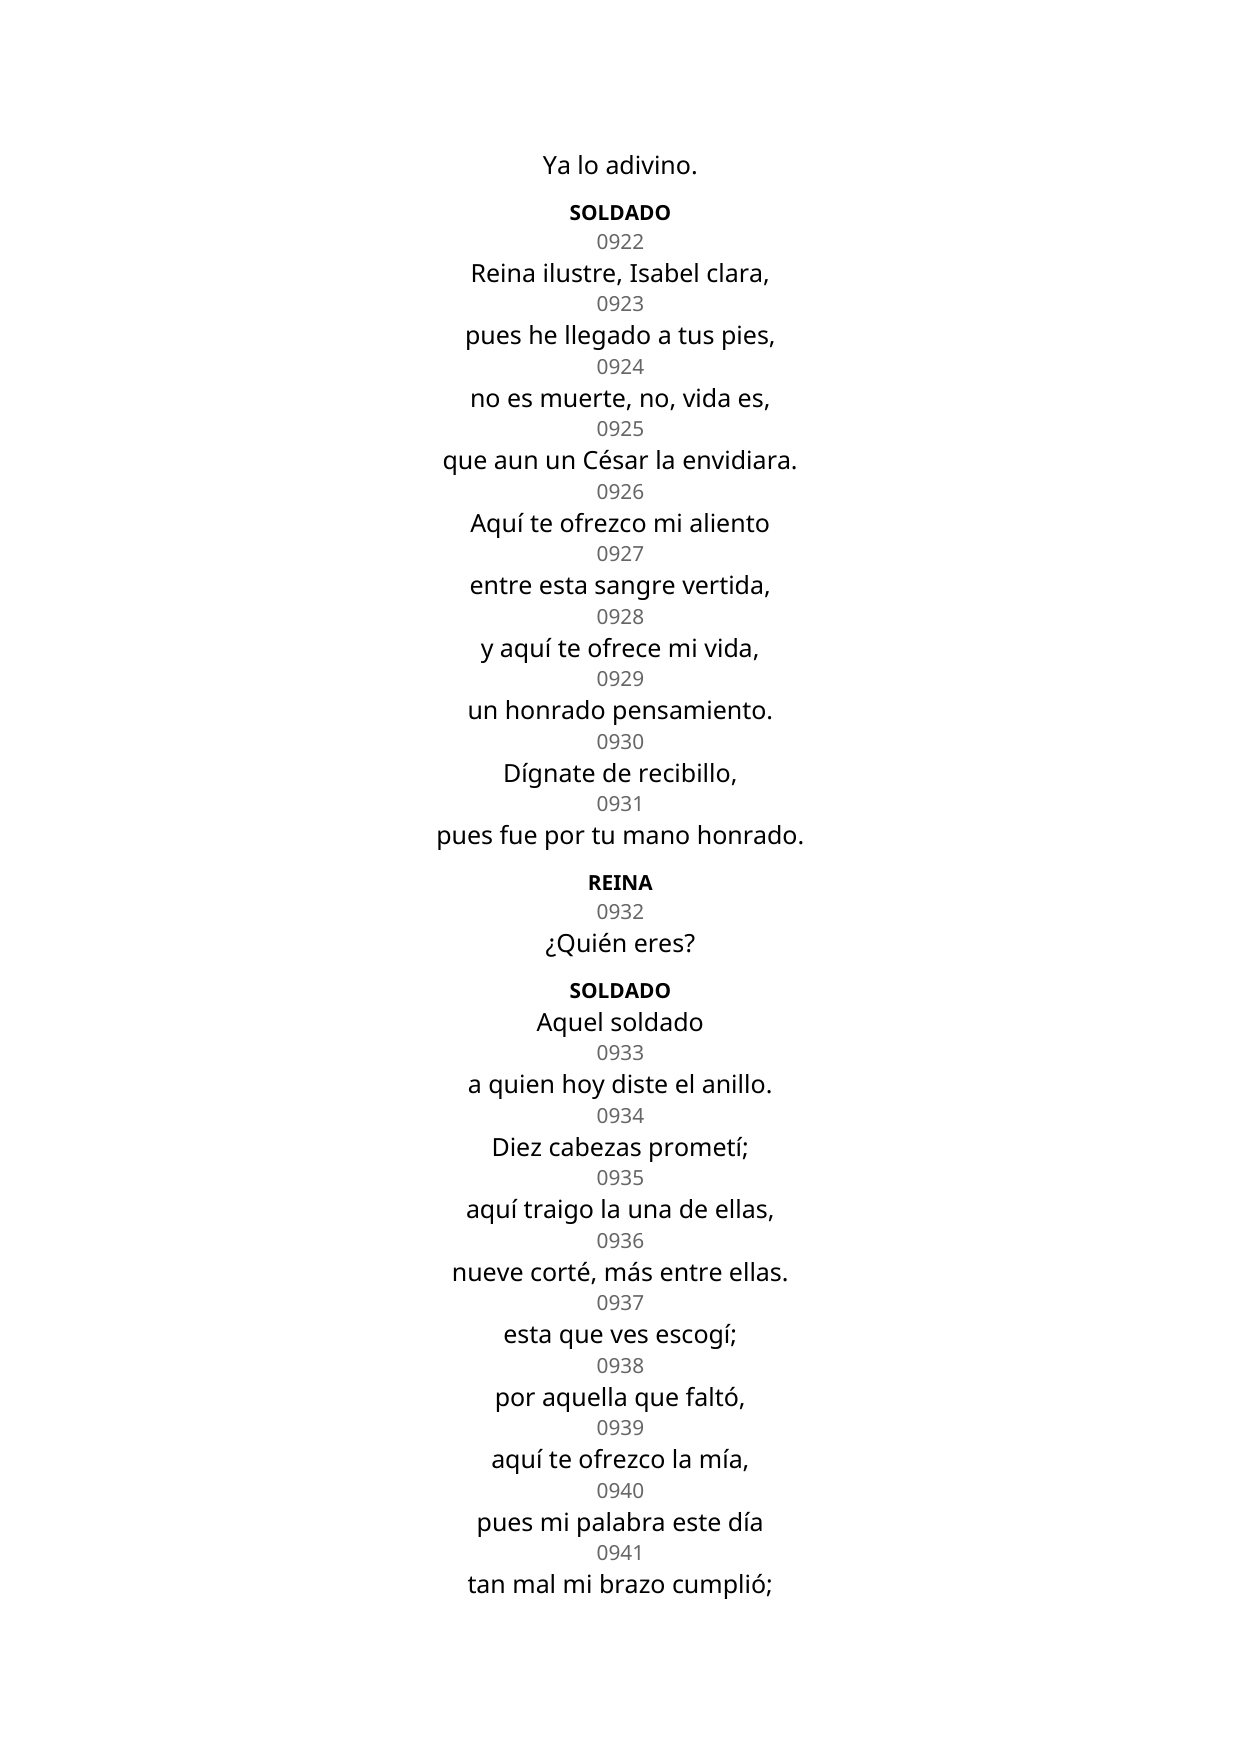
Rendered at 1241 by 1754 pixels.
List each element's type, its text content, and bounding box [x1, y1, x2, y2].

text Diez cabezas prometí; [177, 1129, 1063, 1163]
text ¿Quién eres? [177, 925, 1063, 959]
text esta que ves escogí; [177, 1317, 1063, 1351]
text 0932 [177, 897, 1063, 925]
text y aquí te ofrece mi vida, [177, 630, 1063, 664]
text pues he llegado a tus pies, [177, 318, 1063, 352]
text no es muerte, no, vida es, [177, 380, 1063, 414]
text 0924 [177, 352, 1063, 380]
text 0923 [177, 289, 1063, 318]
text Ya lo adivino. [177, 148, 1063, 182]
text 0927 [177, 539, 1063, 568]
text un honrado pensamiento. [177, 693, 1063, 727]
text 0929 [177, 664, 1063, 693]
text 0939 [177, 1413, 1063, 1442]
text 0928 [177, 602, 1063, 630]
text aquí te ofrezco la mía, [177, 1442, 1063, 1476]
text a quien hoy diste el anillo. [177, 1067, 1063, 1101]
text tan mal mi brazo cumplió; [177, 1567, 1063, 1601]
text pues fue por tu mano honrado. [177, 818, 1063, 852]
text entre esta sangre vertida, [177, 568, 1063, 602]
text 0934 [177, 1101, 1063, 1129]
text Aquel soldado [177, 1004, 1063, 1038]
text nueve corté, más entre ellas. [177, 1254, 1063, 1288]
text 0933 [177, 1038, 1063, 1067]
text 0938 [177, 1351, 1063, 1379]
text 0925 [177, 414, 1063, 443]
text 0940 [177, 1476, 1063, 1504]
text 0930 [177, 727, 1063, 755]
text 0931 [177, 789, 1063, 818]
text REINA [177, 868, 1063, 897]
text SOLDADO [177, 198, 1063, 227]
text Reina ilustre, Isabel clara, [177, 255, 1063, 289]
text Aquí te ofrezco mi aliento [177, 505, 1063, 539]
text Dígnate de recibillo, [177, 755, 1063, 789]
text SOLDADO [177, 976, 1063, 1004]
text que aun un César la envidiara. [177, 443, 1063, 477]
text pues mi palabra este día [177, 1504, 1063, 1538]
text 0926 [177, 477, 1063, 505]
text 0922 [177, 227, 1063, 255]
text por aquella que faltó, [177, 1379, 1063, 1413]
text 0941 [177, 1538, 1063, 1567]
text 0936 [177, 1226, 1063, 1254]
text aquí traigo la una de ellas, [177, 1192, 1063, 1226]
text 0935 [177, 1163, 1063, 1192]
text 0937 [177, 1288, 1063, 1317]
